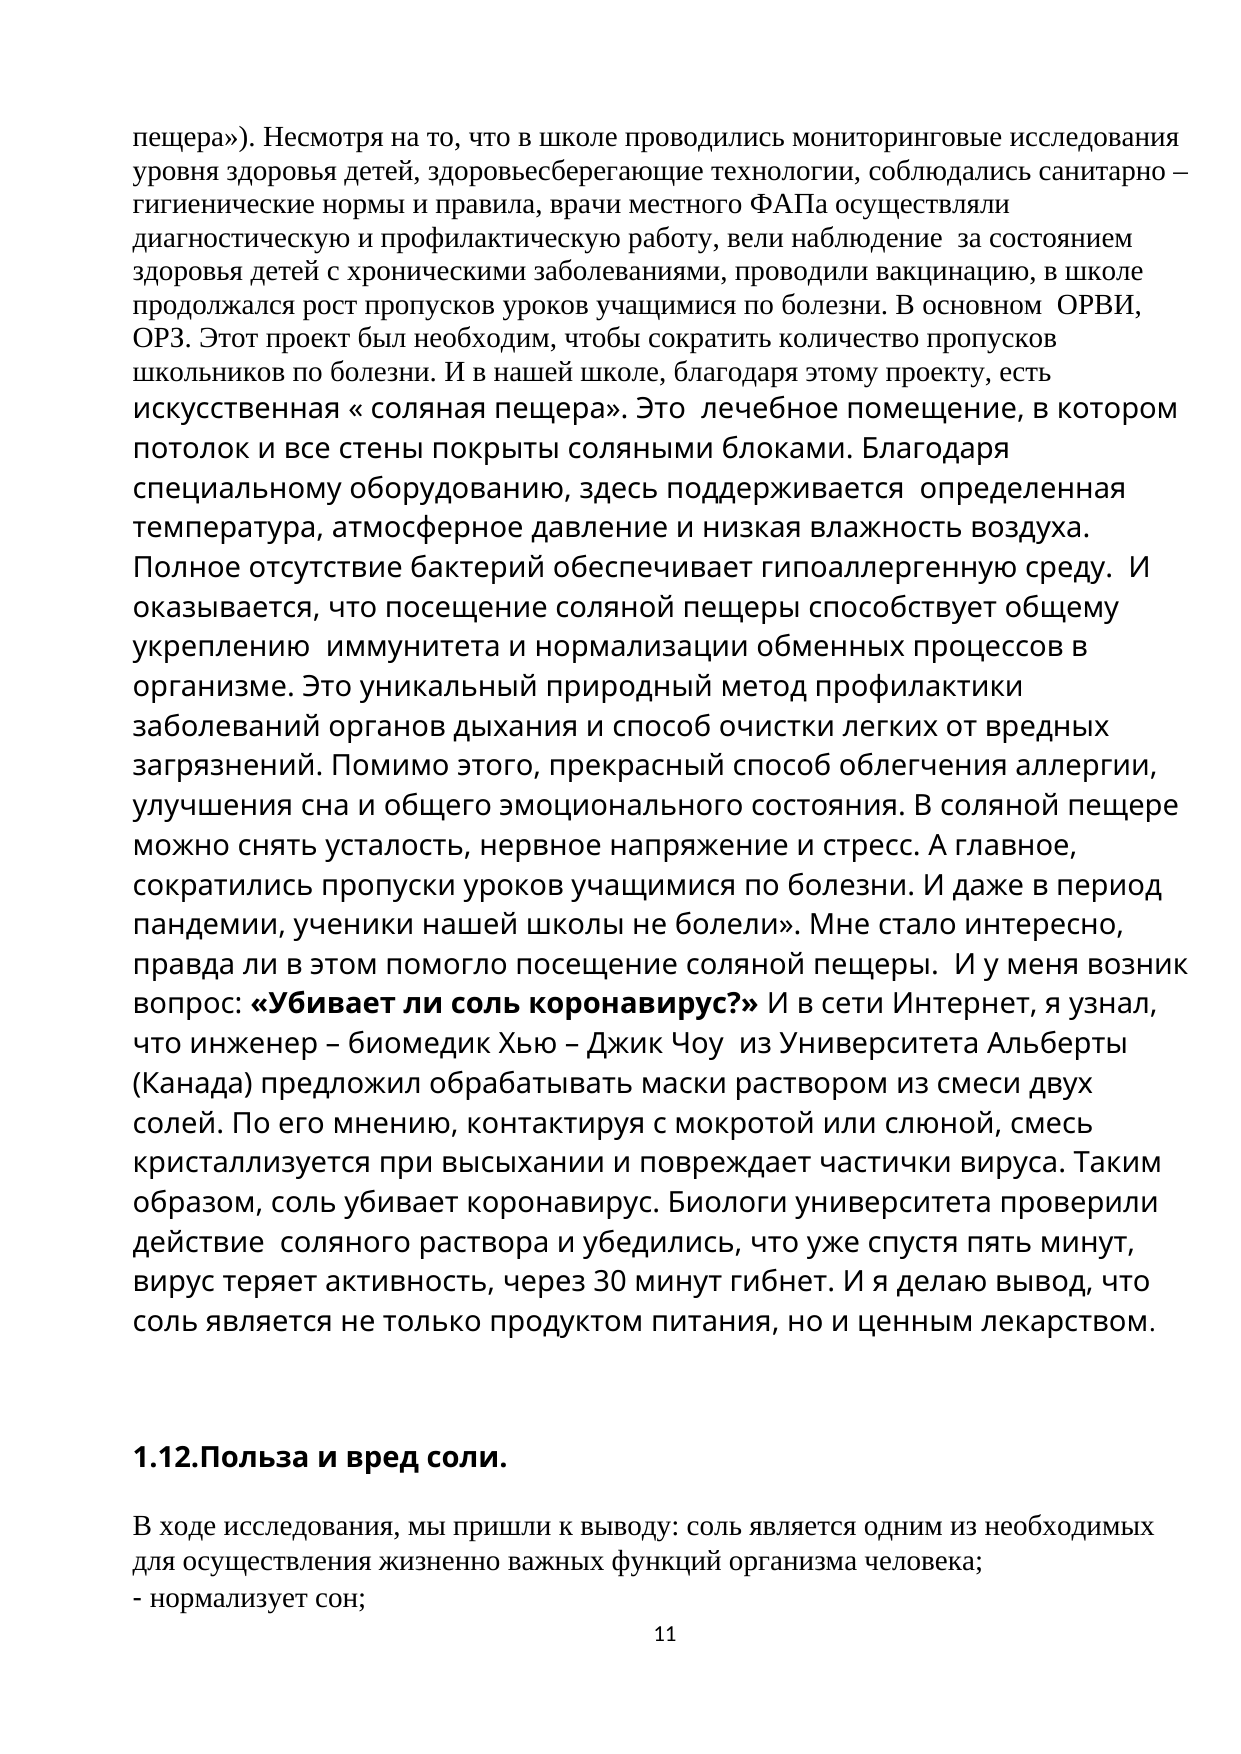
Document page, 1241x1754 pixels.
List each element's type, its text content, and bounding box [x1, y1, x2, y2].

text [132, 119, 1192, 1340]
text 1.12.Польза и вред соли. [132, 1437, 1192, 1476]
text - нормализует сон; [132, 1576, 1192, 1616]
text В ходе исследования, мы пришли к выводу: соль является одним из необходимых для осуществления жизненно важных функций организма человека; [132, 1507, 1192, 1576]
